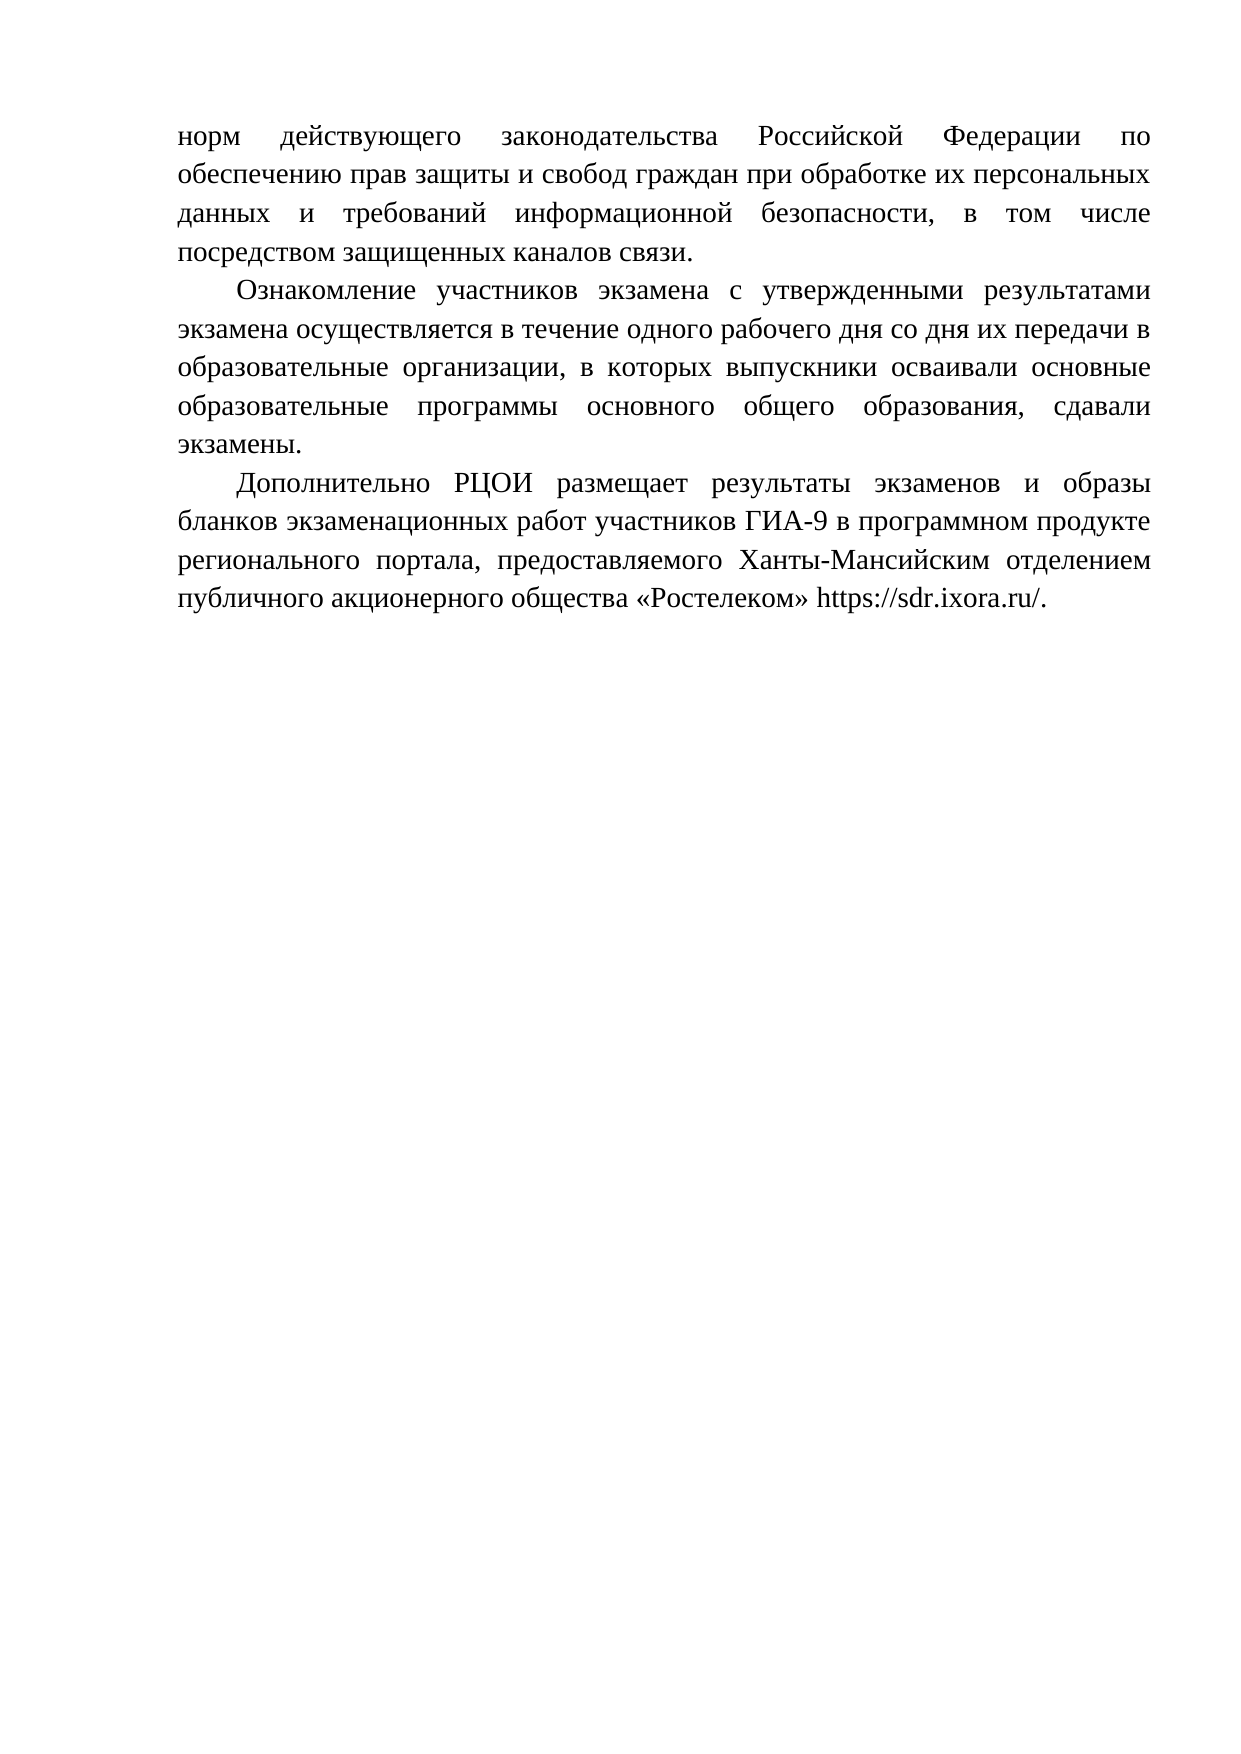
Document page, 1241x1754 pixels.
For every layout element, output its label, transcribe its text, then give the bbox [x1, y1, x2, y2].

text Дополнительно РЦОИ размещает результаты экзаменов и образы бланков экзаменационных работ участников ГИА-9 в программном продукте регионального портала, предоставляемого Ханты-Мансийским отделением публичного акционерного общества «Ростелеком» https://sdr.ixora.ru/. [177, 465, 1152, 614]
text Ознакомление участников экзамена с утвержденными результатами экзамена осуществляется в течение одного рабочего дня со дня их передачи в образовательные организации, в которых выпускники осваивали основные образовательные программы основного общего образования, сдавали экзамены. [177, 272, 1152, 460]
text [177, 118, 1152, 267]
